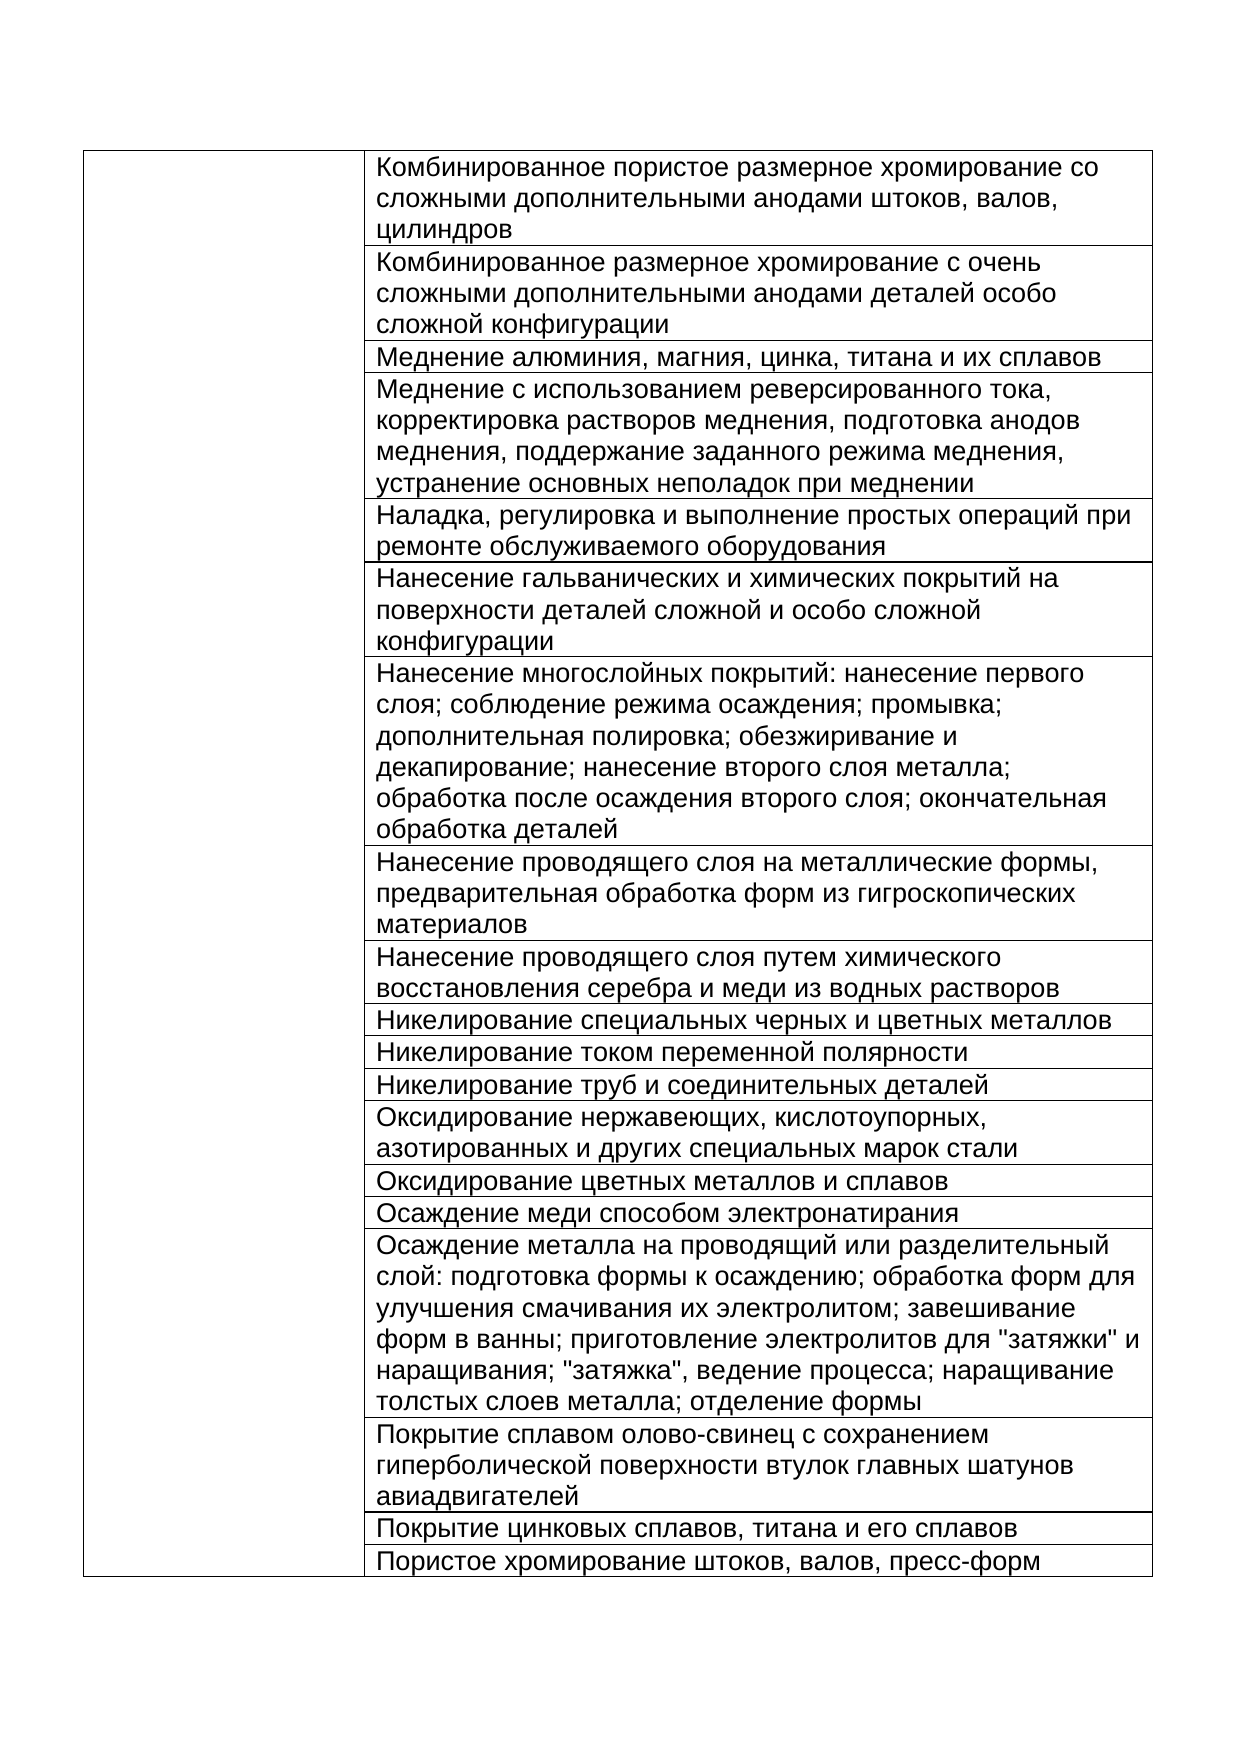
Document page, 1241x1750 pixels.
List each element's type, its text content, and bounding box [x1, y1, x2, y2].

table_cell Никелирование током переменной полярности [365, 1036, 1152, 1068]
table_cell Комбинированное размерное хромирование с очень сложными дополнительными анодами деталей особо сложной конфигурации [365, 246, 1152, 339]
table_cell Нанесение гальванических и химических покрытий на поверхности деталей сложной и особо сложной конфигурации [365, 563, 1152, 656]
table_cell Оксидирование цветных металлов и сплавов [365, 1165, 1152, 1196]
table_cell Наладка, регулировка и выполнение простых операций при ремонте обслуживаемого оборудования [365, 499, 1152, 561]
table_cell Пористое хромирование штоков, валов, пресс-форм [365, 1545, 1152, 1576]
table_cell Никелирование труб и соединительных деталей [365, 1069, 1152, 1100]
table_cell Меднение алюминия, магния, цинка, титана и их сплавов [365, 341, 1152, 372]
table_cell Нанесение многослойных покрытий: нанесение первого слоя; соблюдение режима осаждения; промывка; дополнительная полировка; обезжиривание и декапирование; нанесение второго слоя металла; обработка после осаждения второго слоя; окончательная обработка деталей [365, 657, 1152, 845]
table_cell Комбинированное пористое размерное хромирование со сложными дополнительными анодами штоков, валов, цилиндров [365, 151, 1152, 245]
table_cell Меднение с использованием реверсированного тока, корректировка растворов меднения, подготовка анодов меднения, поддержание заданного режима меднения, устранение основных неполадок при меднении [365, 373, 1152, 498]
table_cell Осаждение меди способом электронатирания [365, 1197, 1152, 1228]
table_cell Покрытие сплавом олово-свинец с сохранением гиперболической поверхности втулок главных шатунов авиадвигателей [365, 1418, 1152, 1511]
table_cell Оксидирование нержавеющих, кислотоупорных, азотированных и других специальных марок стали [365, 1101, 1152, 1163]
table_cell Нанесение проводящего слоя на металлические формы, предварительная обработка форм из гигроскопических материалов [365, 846, 1152, 939]
table_cell Покрытие цинковых сплавов, титана и его сплавов [365, 1513, 1152, 1544]
table_cell Нанесение проводящего слоя путем химического восстановления серебра и меди из водных растворов [365, 941, 1152, 1003]
table_cell Никелирование специальных черных и цветных металлов [365, 1004, 1152, 1035]
table_cell Осаждение металла на проводящий или разделительный слой: подготовка формы к осаждению; обработка форм для улучшения смачивания их электролитом; завешивание форм в ванны; приготовление электролитов для "затяжки" и наращивания; "затяжка", ведение процесса; наращивание толстых слоев металла; отделение формы [365, 1229, 1152, 1417]
